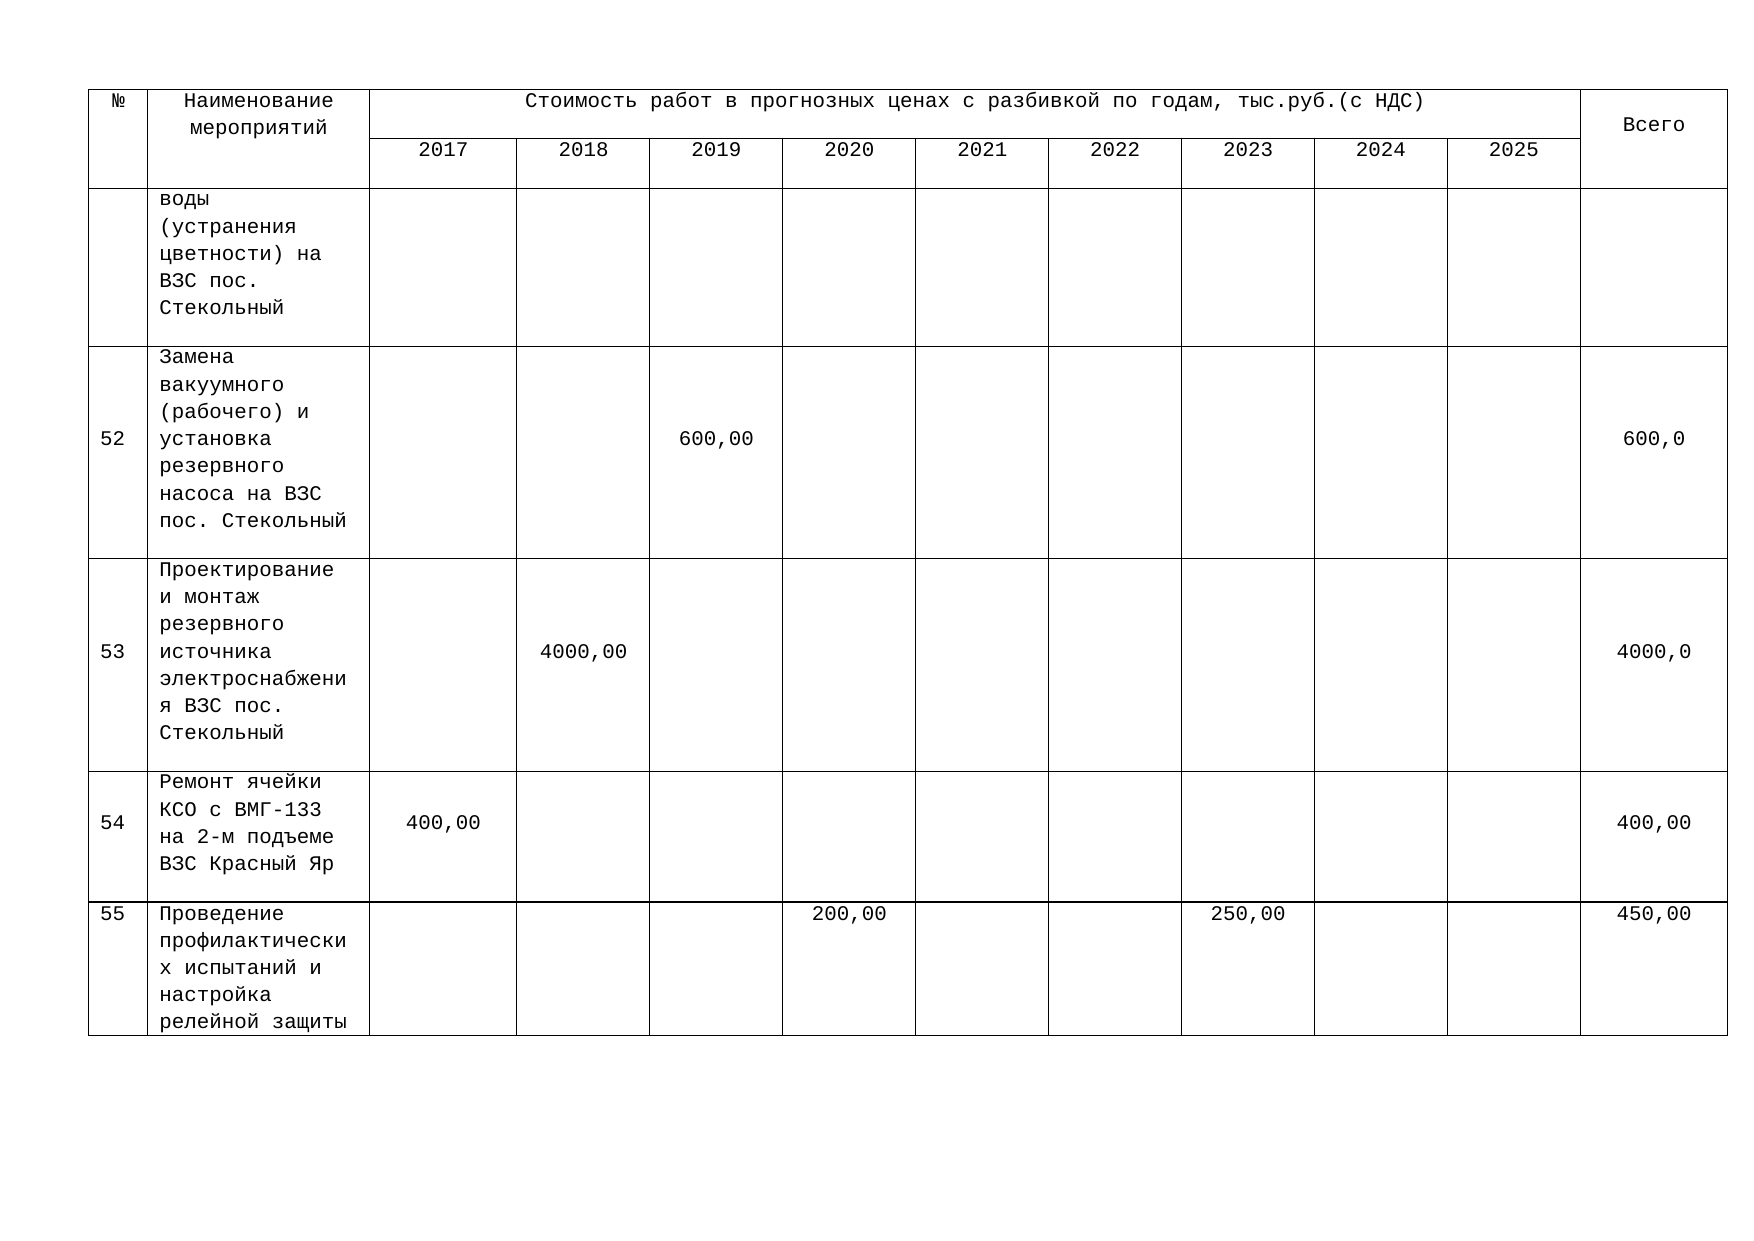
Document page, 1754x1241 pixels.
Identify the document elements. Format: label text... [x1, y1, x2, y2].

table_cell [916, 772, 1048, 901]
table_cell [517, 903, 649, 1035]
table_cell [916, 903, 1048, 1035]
table_cell 2023 [1182, 139, 1314, 187]
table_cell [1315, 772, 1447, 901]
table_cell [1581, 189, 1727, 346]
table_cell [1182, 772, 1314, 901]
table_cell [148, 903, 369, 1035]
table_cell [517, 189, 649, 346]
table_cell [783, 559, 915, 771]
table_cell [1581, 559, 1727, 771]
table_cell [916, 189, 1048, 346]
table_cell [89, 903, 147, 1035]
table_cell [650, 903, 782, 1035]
table_cell 2021 [916, 139, 1048, 187]
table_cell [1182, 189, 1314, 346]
table_header Всего [1581, 90, 1727, 187]
table_cell 2025 [1448, 139, 1580, 187]
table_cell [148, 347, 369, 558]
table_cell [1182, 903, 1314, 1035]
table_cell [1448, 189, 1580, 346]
table_cell 2019 [650, 139, 782, 187]
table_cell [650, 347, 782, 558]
table_cell 2024 [1315, 139, 1447, 187]
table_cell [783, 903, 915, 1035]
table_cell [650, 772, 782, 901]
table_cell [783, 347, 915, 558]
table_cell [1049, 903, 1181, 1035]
table_header Стоимость работ в прогнозных ценах с разбивкой по годам, тыс.руб.(с НДС) [370, 90, 1580, 138]
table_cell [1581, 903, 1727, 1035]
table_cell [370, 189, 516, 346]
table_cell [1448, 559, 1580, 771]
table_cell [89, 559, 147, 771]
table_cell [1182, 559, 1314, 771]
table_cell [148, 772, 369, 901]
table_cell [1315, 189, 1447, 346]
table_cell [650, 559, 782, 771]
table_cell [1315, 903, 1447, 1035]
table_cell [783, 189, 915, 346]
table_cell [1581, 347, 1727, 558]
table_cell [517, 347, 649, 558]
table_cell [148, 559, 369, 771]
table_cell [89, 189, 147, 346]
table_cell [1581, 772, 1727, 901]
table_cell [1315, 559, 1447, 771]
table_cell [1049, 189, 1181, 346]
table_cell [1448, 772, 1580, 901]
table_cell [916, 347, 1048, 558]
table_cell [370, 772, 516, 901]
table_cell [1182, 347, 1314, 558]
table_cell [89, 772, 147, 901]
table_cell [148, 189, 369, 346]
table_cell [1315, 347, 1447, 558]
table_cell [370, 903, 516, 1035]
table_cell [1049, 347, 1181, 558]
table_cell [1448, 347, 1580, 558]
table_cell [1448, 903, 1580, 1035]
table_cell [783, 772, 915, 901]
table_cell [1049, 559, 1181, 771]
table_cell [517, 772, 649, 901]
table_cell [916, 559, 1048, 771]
table_header № [89, 90, 147, 187]
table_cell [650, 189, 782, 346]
table_cell 2020 [783, 139, 915, 187]
table_cell 2017 [370, 139, 516, 187]
table_cell 2018 [517, 139, 649, 187]
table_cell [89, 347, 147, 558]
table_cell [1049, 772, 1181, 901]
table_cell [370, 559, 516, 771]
table_header Наименование мероприятий [148, 90, 369, 187]
table_cell 2022 [1049, 139, 1181, 187]
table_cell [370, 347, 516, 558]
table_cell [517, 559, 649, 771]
